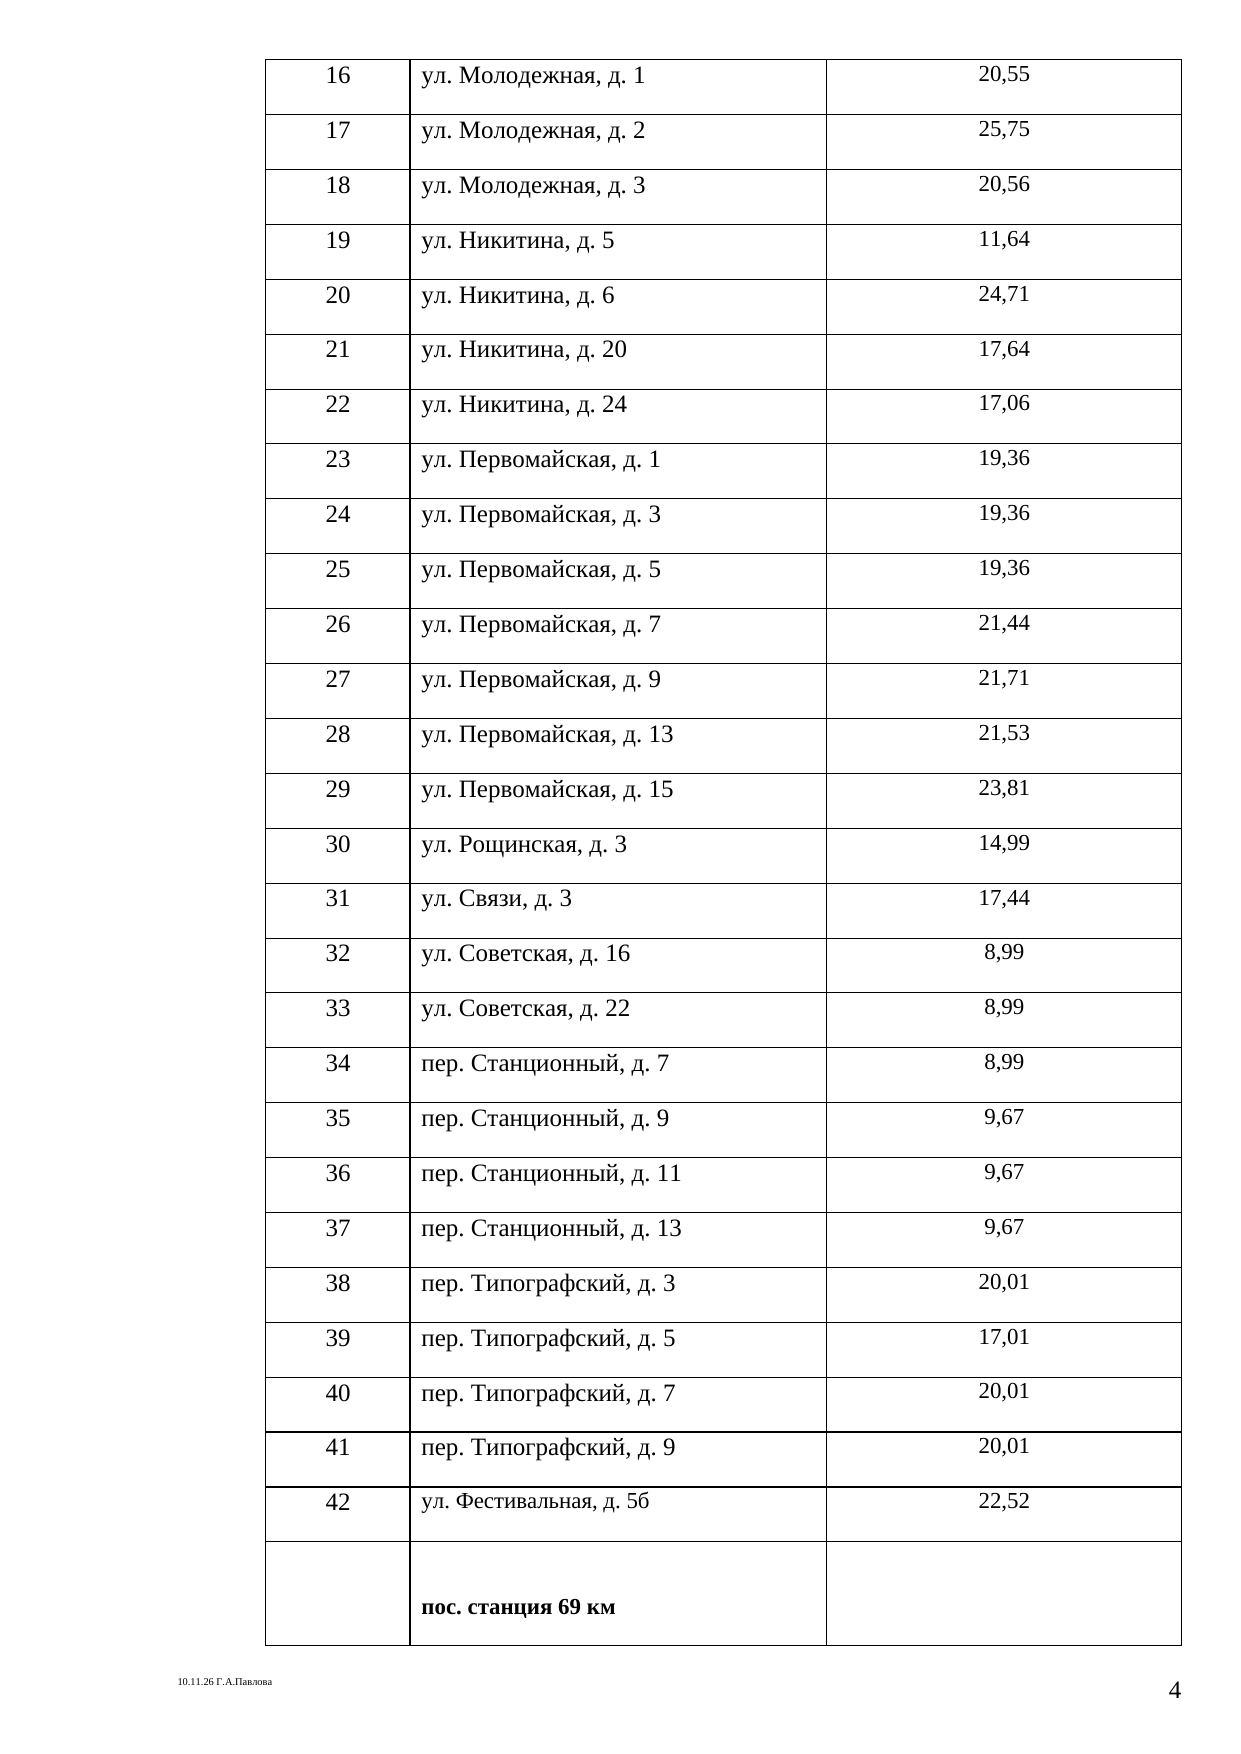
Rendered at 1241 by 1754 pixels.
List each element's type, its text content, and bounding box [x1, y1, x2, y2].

table_cell 19,36 [827, 499, 1181, 553]
table_cell 22 [266, 390, 409, 443]
table_cell 20,55 [827, 60, 1181, 114]
table_cell 20,56 [827, 170, 1181, 224]
table_cell 21,44 [827, 609, 1181, 663]
table_cell 20 [266, 280, 409, 333]
table_cell 23 [266, 444, 409, 498]
table_cell ул. Никитина, д. 24 [411, 390, 826, 443]
table_cell 20,01 [827, 1433, 1181, 1486]
table_cell 8,99 [827, 939, 1181, 992]
table_cell ул. Никитина, д. 6 [411, 280, 826, 333]
table_cell пер. Типографский, д. 7 [411, 1378, 826, 1431]
table_cell 28 [266, 719, 409, 773]
table_cell 37 [266, 1213, 409, 1267]
table_cell 18 [266, 170, 409, 224]
table_cell 9,67 [827, 1213, 1181, 1267]
table_cell ул. Первомайская, д. 9 [411, 664, 826, 718]
table_cell 16 [266, 60, 409, 114]
table_cell 17,44 [827, 884, 1181, 937]
table_cell 14,99 [827, 829, 1181, 882]
table_cell пер. Станционный, д. 7 [411, 1048, 826, 1102]
table_cell 8,99 [827, 1048, 1181, 1102]
table_cell пос. станция 69 км [411, 1542, 826, 1645]
table_cell 39 [266, 1323, 409, 1377]
table_cell 26 [266, 609, 409, 663]
table_cell ул. Молодежная, д. 2 [411, 115, 826, 169]
table_cell 23,81 [827, 774, 1181, 828]
table_cell 42 [266, 1488, 409, 1541]
table_cell 17 [266, 115, 409, 169]
table_cell 38 [266, 1268, 409, 1322]
table_cell ул. Первомайская, д. 7 [411, 609, 826, 663]
table_cell ул. Никитина, д. 20 [411, 335, 826, 388]
table_cell 9,67 [827, 1103, 1181, 1157]
table_cell ул. Никитина, д. 5 [411, 225, 826, 279]
table_cell 17,01 [827, 1323, 1181, 1377]
table_cell 31 [266, 884, 409, 937]
table_cell 17,06 [827, 390, 1181, 443]
table_cell ул. Первомайская, д. 3 [411, 499, 826, 553]
table_cell пер. Типографский, д. 5 [411, 1323, 826, 1377]
table_cell 25 [266, 554, 409, 608]
table_cell 22,52 [827, 1488, 1181, 1541]
table_cell 19,36 [827, 444, 1181, 498]
table_cell 19,36 [827, 554, 1181, 608]
table_cell 24,71 [827, 280, 1181, 333]
table_cell [827, 1542, 1181, 1645]
table_cell ул. Рощинская, д. 3 [411, 829, 826, 882]
table_cell 21,53 [827, 719, 1181, 773]
table_cell ул. Молодежная, д. 3 [411, 170, 826, 224]
table_cell ул. Первомайская, д. 15 [411, 774, 826, 828]
table_cell 40 [266, 1378, 409, 1431]
table_cell ул. Молодежная, д. 1 [411, 60, 826, 114]
table_cell 19 [266, 225, 409, 279]
table_cell 30 [266, 829, 409, 882]
table_cell 41 [266, 1433, 409, 1486]
table_cell ул. Советская, д. 16 [411, 939, 826, 992]
table_cell 17,64 [827, 335, 1181, 388]
table_cell 29 [266, 774, 409, 828]
table_cell 21 [266, 335, 409, 388]
table_cell ул. Первомайская, д. 1 [411, 444, 826, 498]
table_cell 20,01 [827, 1268, 1181, 1322]
table_cell ул. Первомайская, д. 5 [411, 554, 826, 608]
table_cell пер. Станционный, д. 9 [411, 1103, 826, 1157]
table_cell 25,75 [827, 115, 1181, 169]
table_cell пер. Типографский, д. 3 [411, 1268, 826, 1322]
table_cell пер. Станционный, д. 13 [411, 1213, 826, 1267]
table_cell 34 [266, 1048, 409, 1102]
table_cell 24 [266, 499, 409, 553]
table_cell 8,99 [827, 993, 1181, 1047]
table_cell 11,64 [827, 225, 1181, 279]
table_cell 20,01 [827, 1378, 1181, 1431]
table_cell пер. Станционный, д. 11 [411, 1158, 826, 1212]
table_cell 21,71 [827, 664, 1181, 718]
table_cell 33 [266, 993, 409, 1047]
table_cell ул. Советская, д. 22 [411, 993, 826, 1047]
table_cell 9,67 [827, 1158, 1181, 1212]
table_cell 36 [266, 1158, 409, 1212]
table_cell пер. Типографский, д. 9 [411, 1433, 826, 1486]
table_cell 35 [266, 1103, 409, 1157]
table_cell ул. Связи, д. 3 [411, 884, 826, 937]
table_cell 32 [266, 939, 409, 992]
table_cell [266, 1542, 409, 1645]
table_cell ул. Фестивальная, д. 5б [411, 1488, 826, 1541]
table_cell 27 [266, 664, 409, 718]
table_cell ул. Первомайская, д. 13 [411, 719, 826, 773]
